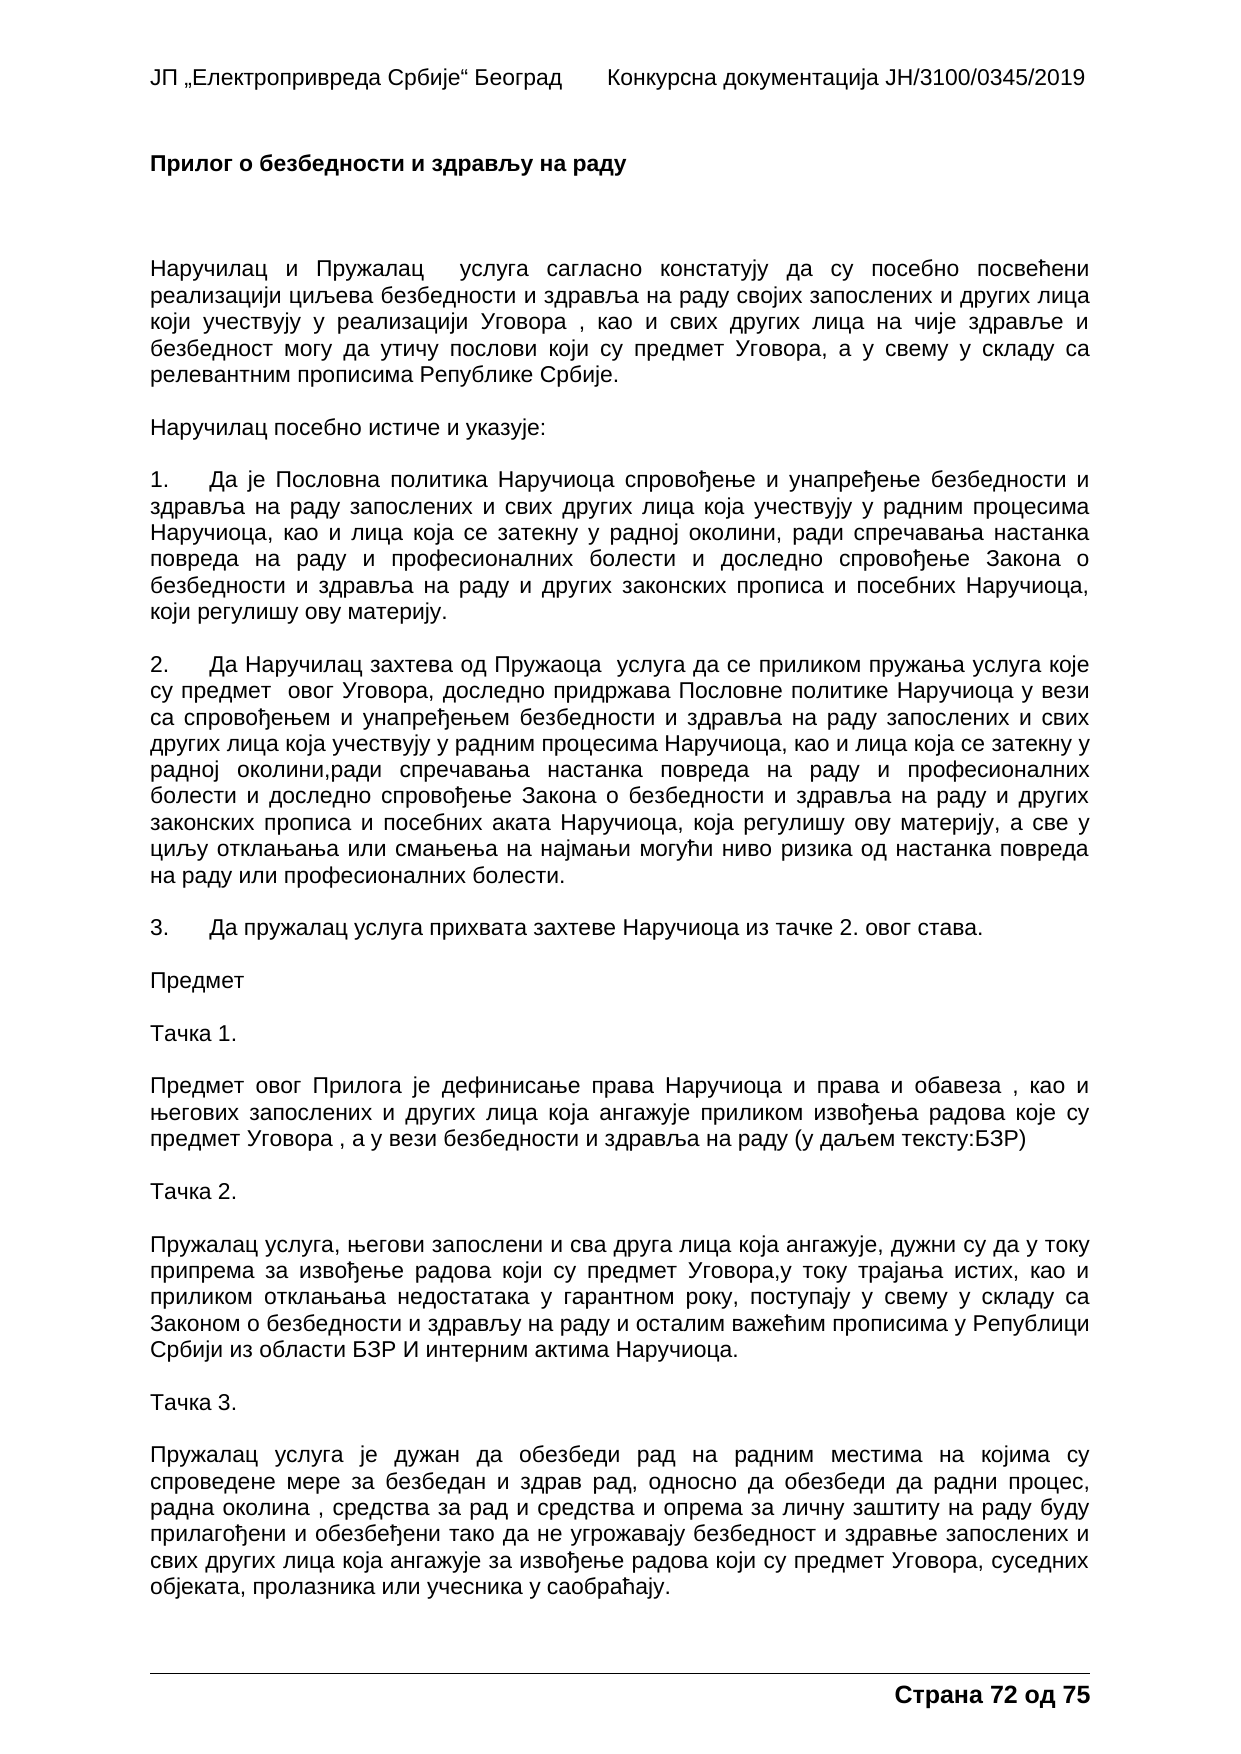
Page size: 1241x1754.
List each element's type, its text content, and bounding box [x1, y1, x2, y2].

text Пружалац услуга је дужан да обезбеди рад на радним местима на којима су спроведене мере за безбедан и здрав рад, односно да обезбеди да радни процес, радна околина , средства за рад и средства и опрема за личну заштиту на раду буду прилагођени и обезбеђени тако да не угрожавају безбедност и здравње запослених и свих других лица која ангажује за извођење радова који су предмет Уговора, суседних објеката, пролазника или учесника у саобраћају. [150, 1441, 1090, 1599]
text Прилог о безбедности и здрављу на раду [150, 150, 1090, 176]
text Тачка 3. [150, 1389, 1090, 1415]
text 1. Да је Пословна политика Наручиоца спровођење и унапређење безбедности и здравља на раду запослених и свих других лица која учествују у радним процесима Наручиоца, као и лица која се затекну у радној околини, ради спречавања настанка повреда на раду и професионалних болести и доследно спровођење Закона о безбедности и здравља на раду и других законских прописа и посебних Наручиоца, који регулишу ову материју. [150, 466, 1090, 624]
text Наручилац и Пружалац услуга сагласно констатују да су посебно посвећени реализацији циљева безбедности и здравља на раду својих запослених и других лица који учествују у реализацији Уговора , као и свих других лица на чије здравље и безбедност могу да утичу послови који су предмет Уговора, а у свему у складу са релевантним прописима Републике Србије. [150, 255, 1090, 387]
text 2. Да Наручилац захтева од Пружаоца услуга да се приликом пружања услуга које су предмет овог Уговора, доследно придржава Пословне политике Наручиоца у вези са спровођењем и унапређењем безбедности и здравља на раду запослених и свих других лица која учествују у радним процесима Наручиоца, као и лица која се затекну у радној околини,ради спречавања настанка повреда на раду и професионалних болести и доследно спровођење Закона о безбедности и здравља на раду и других законских прописа и посебних аката Наручиоца, која регулишу ову материју, а све у циљу отклањања или смањења на најмањи могући ниво ризика од настанка повреда на раду или професионалних болести. [150, 651, 1090, 888]
text Пружалац услуга, његови запослени и сва друга лица која ангажује, дужни су да у току припрема за извођење радова који су предмет Уговора,у току трајања истих, као и приликом отклањања недостатака у гарантном року, поступају у свему у складу са Законом о безбедности и здрављу на раду и осталим важећим прописима у Републици Србији из области БЗР И интерним актима Наручиоца. [150, 1231, 1090, 1362]
text Тачка 2. [150, 1178, 1090, 1204]
text Наручилац посебно истиче и указује: [150, 413, 1090, 440]
text Предмет [150, 967, 1090, 993]
text Тачка 1. [150, 1020, 1090, 1046]
text Предмет овог Прилога је дефинисање права Наручиоца и права и обавеза , као и његових запослених и других лица која ангажује приликом извођења радова које су предмет Уговора , а у вези безбедности и здравља на раду (у даљем тексту:БЗР) [150, 1072, 1090, 1151]
text 3. Да пружалац услуга прихвата захтеве Наручиоца из тачке 2. овог става. [150, 914, 1090, 941]
